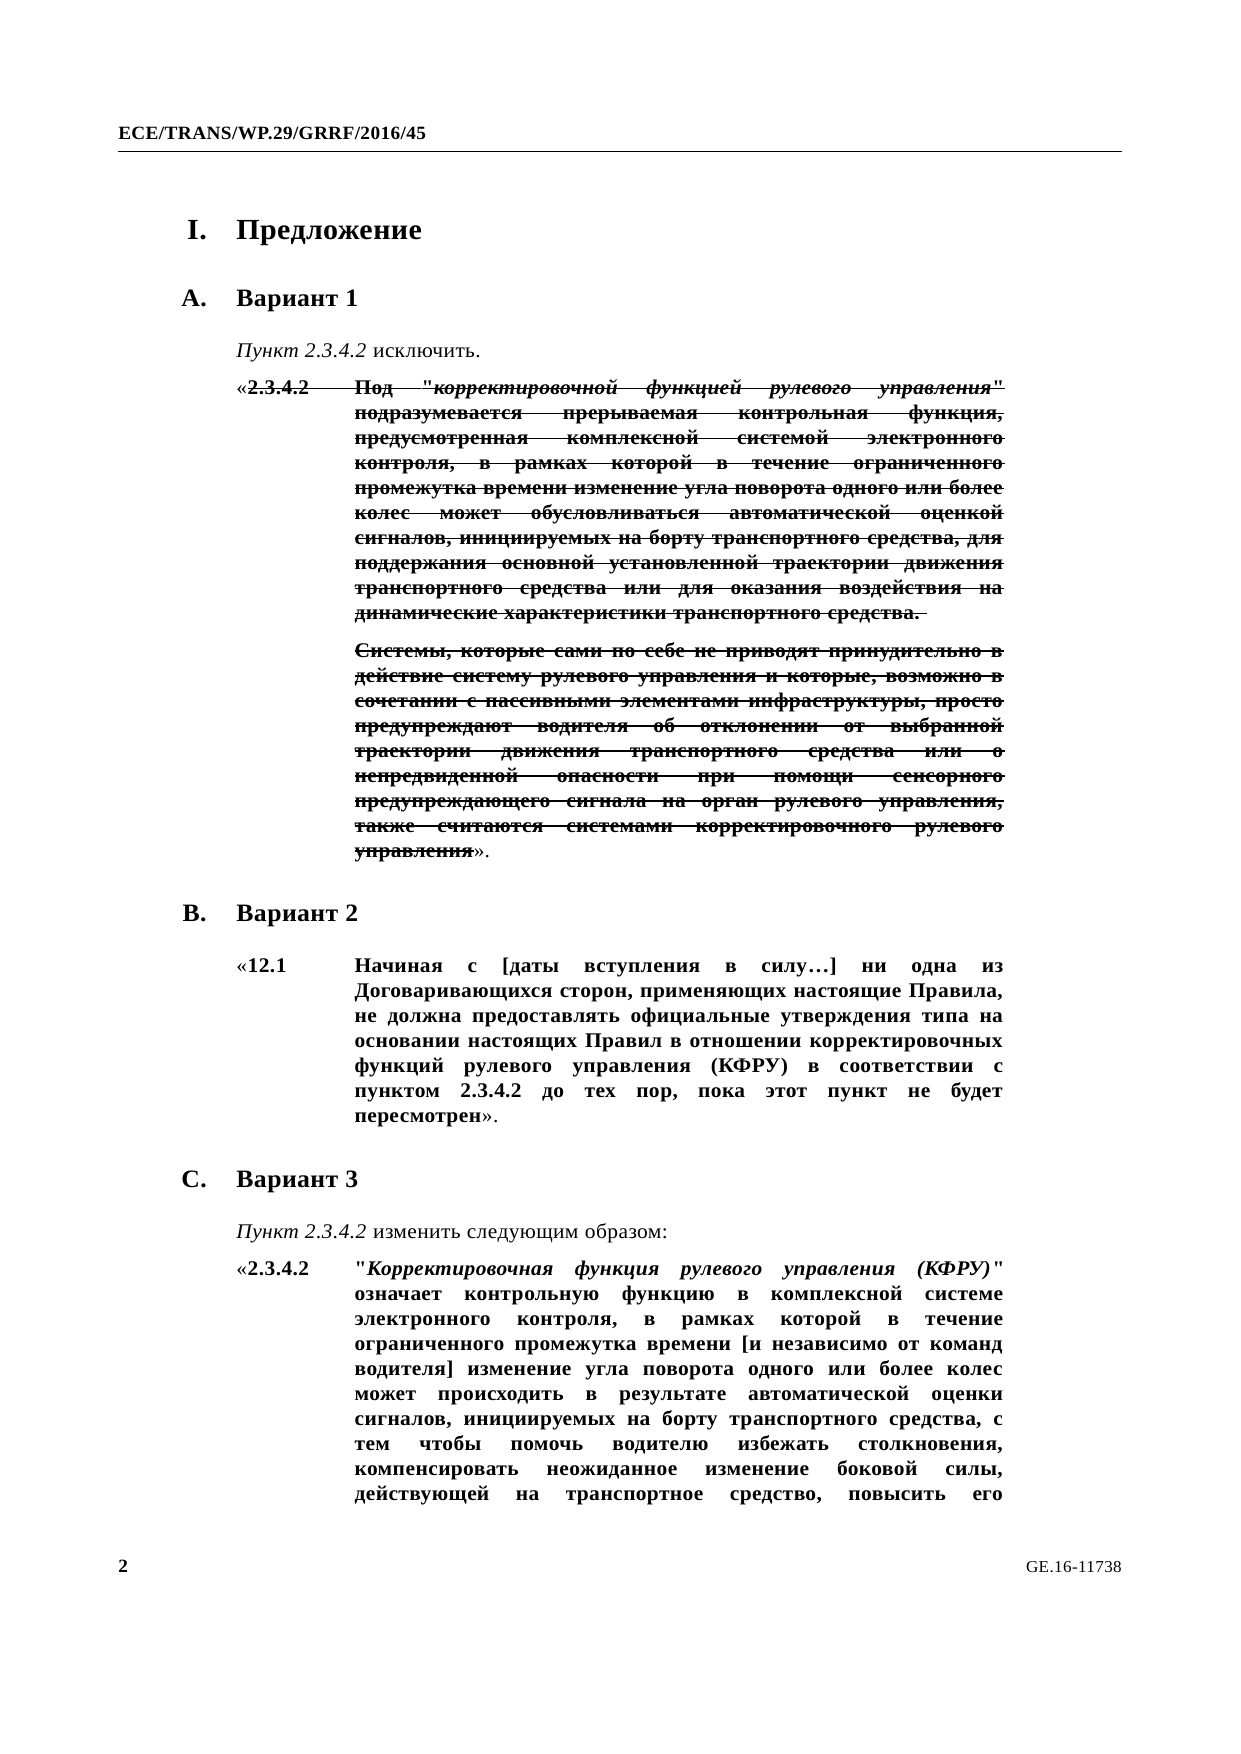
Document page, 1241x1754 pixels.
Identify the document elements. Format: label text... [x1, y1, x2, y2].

text «12.1 Начиная с [даты вступления в силу…] ни одна из Договаривающихся сторон, применяющих настоящие Правила, не должна предоставлять официальные утверждения типа на основании настоящих Правил в отношении корректировочных функций рулевого управления (КФРУ) в соответствии с пунктом 2.3.4.2 до тех пор, пока этот пункт не будет пересмотрен». [236, 952, 1004, 1127]
text Системы, которые сами по себе не приводят принудительно в действие систему рулевого управления и которые, возможно в сочетании с пассивными элементами инфраструктуры, просто предупреждают водителя об отклонении от выбранной траектории движения транспортного средства или о непредвиденной опасности при помощи сенсорного предупреждающего сигнала на орган рулевого управления, также считаются системами корректировочного рулевого управления». [236, 637, 1004, 862]
text B. Вариант 2 [118, 899, 1004, 927]
text «2.3.4.2 Под "корректировочной функцией рулевого управления" подразумевается прерываемая контрольная функция, предусмотренная комплексной системой электронного контроля, в рамках которой в течение ограниченного промежутка времени изменение угла поворота одного или более колес может обусловливаться автоматической оценкой сигналов, инициируемых на борту транспортного средства, для поддержания основной установленной траектории движения транспортного средства или для оказания воздействия на динамические характеристики транспортного средства. [236, 374, 1004, 624]
text Пункт 2.3.4.2 изменить следующим образом: [236, 1218, 1004, 1243]
text А. Вариант 1 [118, 283, 1004, 312]
text I. Предложение [118, 215, 1004, 246]
text Пункт 2.3.4.2 исключить. [236, 337, 1004, 362]
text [236, 1255, 1004, 1505]
text C. Вариант 3 [118, 1165, 1004, 1193]
